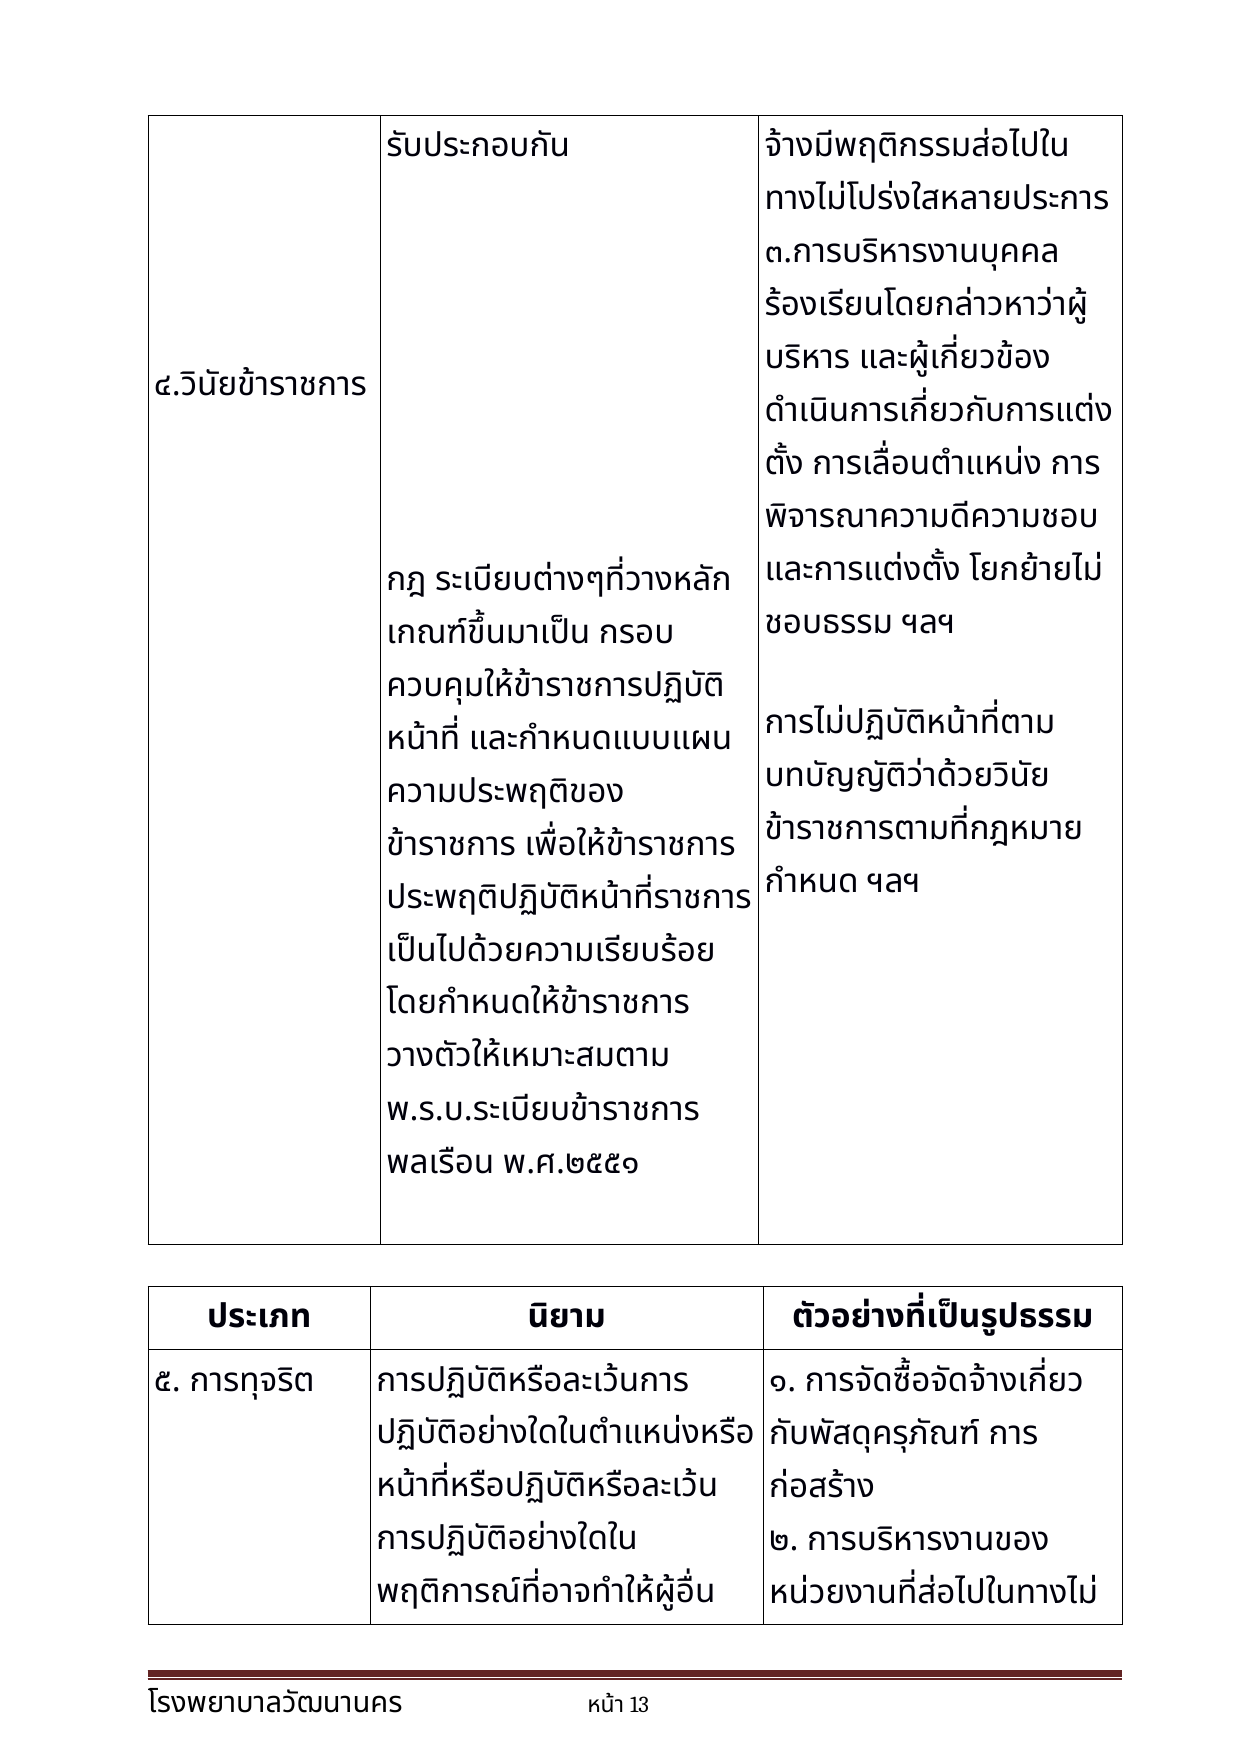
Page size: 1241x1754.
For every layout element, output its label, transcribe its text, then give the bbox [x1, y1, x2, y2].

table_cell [764, 1350, 1122, 1624]
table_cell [759, 116, 1122, 1243]
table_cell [149, 1350, 370, 1624]
table_header นิยาม [371, 1287, 763, 1349]
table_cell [371, 1350, 763, 1624]
table_header ตัวอย่างที่เป็นรูปธรรม [764, 1287, 1122, 1349]
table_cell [149, 116, 380, 1243]
table_header ประเภท [149, 1287, 370, 1349]
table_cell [381, 116, 758, 1243]
